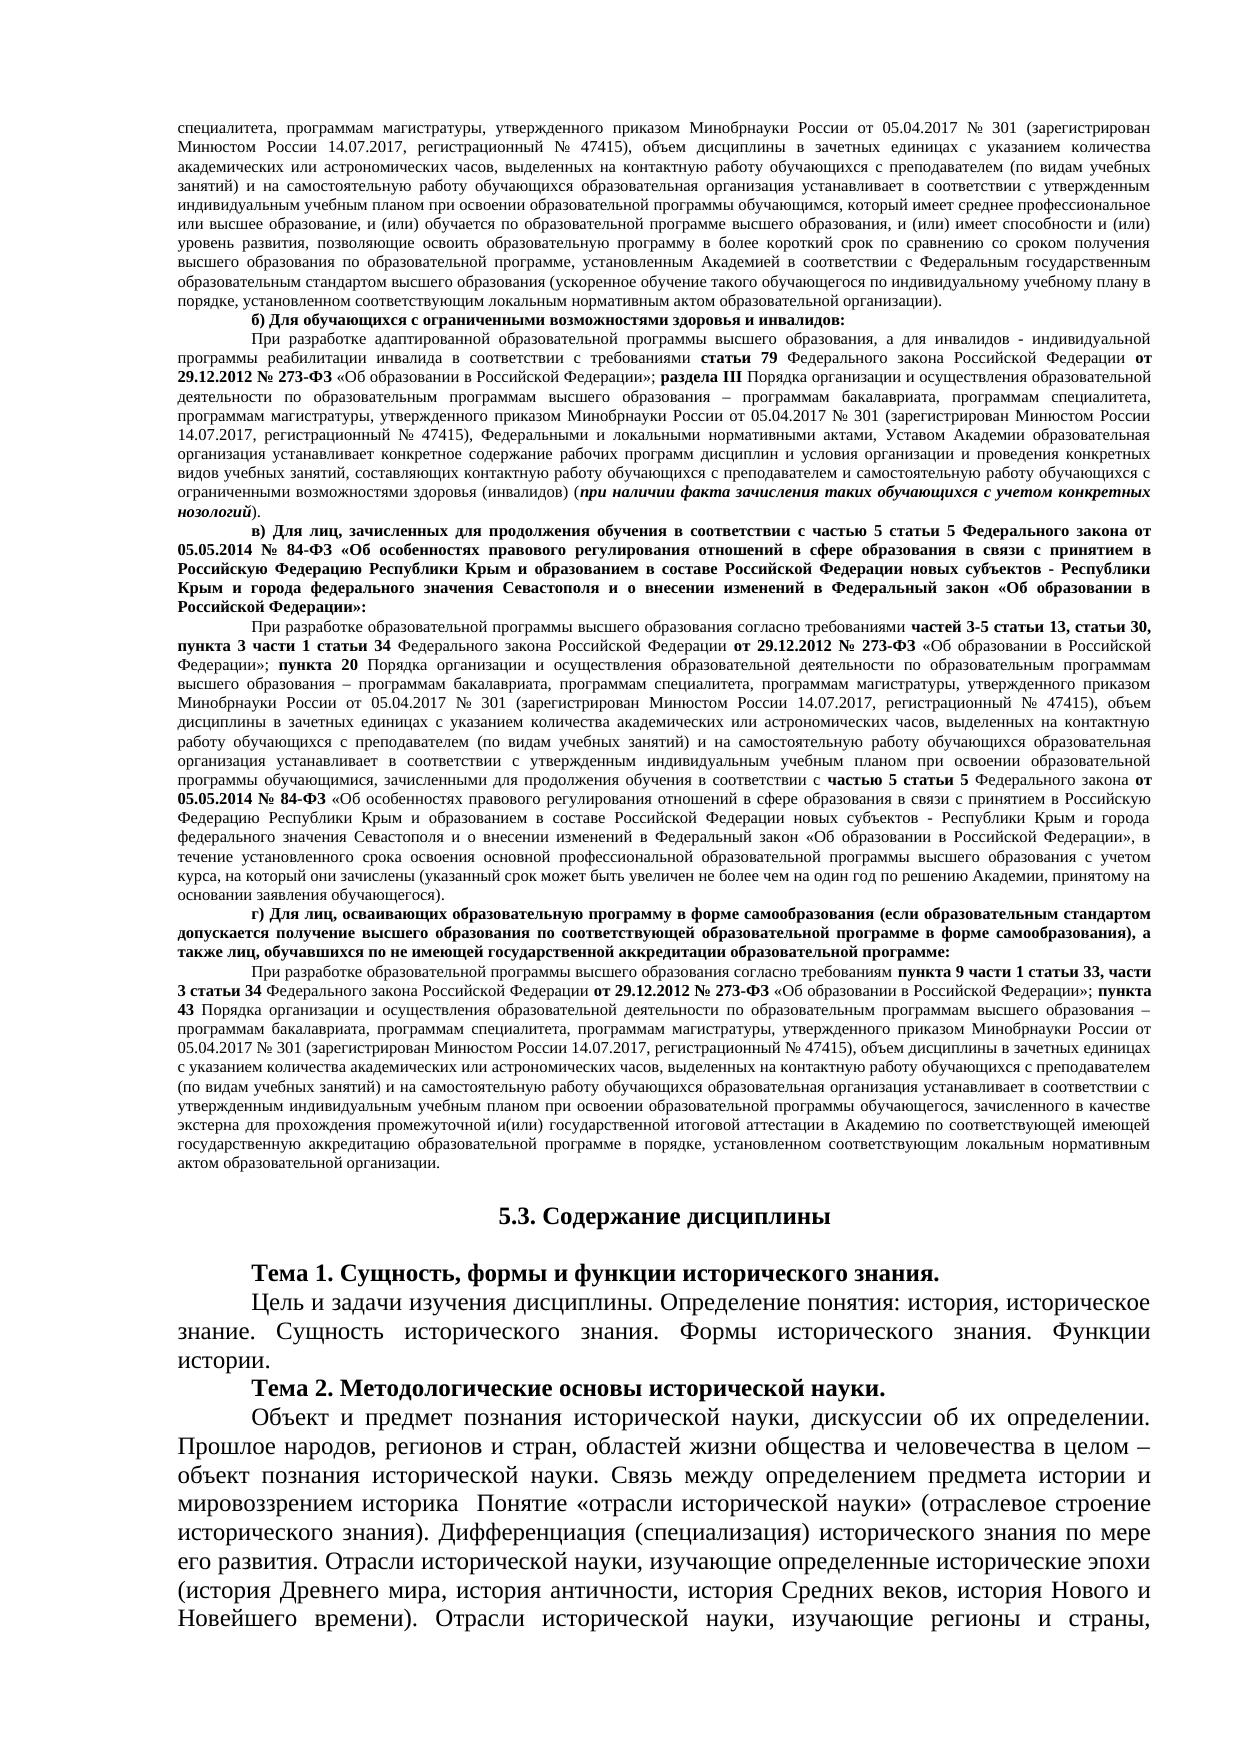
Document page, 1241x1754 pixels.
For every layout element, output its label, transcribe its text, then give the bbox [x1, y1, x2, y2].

text Тема 2. Методологические основы исторической науки. [177, 1373, 1152, 1402]
text Тема 1. Сущность, формы и функции исторического знания. [177, 1258, 1152, 1287]
text в) Для лиц, зачисленных для продолжения обучения в соответствии с частью 5 статьи 5 Федерального закона от 05.05.2014 № 84-ФЗ «Об особенностях правового регулирования отношений в сфере образования в связи с принятием в Российскую Федерацию Республики Крым и образованием в составе Российской Федерации новых субъектов - Республики Крым и города федерального значения Севастополя и о внесении изменений в Федеральный закон «Об образовании в Российской Федерации»: [177, 521, 1152, 616]
text При разработке образовательной программы высшего образования согласно требованиями частей 3-5 статьи 13, статьи 30, пункта 3 части 1 статьи 34 Федерального закона Российской Федерации от 29.12.2012 № 273-ФЗ «Об образовании в Российской Федерации»; пункта 20 Порядка организации и осуществления образовательной деятельности по образовательным программам высшего образования – программам бакалавриата, программам специалитета, программам магистратуры, утвержденного приказом Минобрнауки России от 05.04.2017 № 301 (зарегистрирован Минюстом России 14.07.2017, регистрационный № 47415), объем дисциплины в зачетных единицах с указанием количества академических или астрономических часов, выделенных на контактную работу обучающихся с преподавателем (по видам учебных занятий) и на самостоятельную работу обучающихся образовательная организация устанавливает в соответствии с утвержденным индивидуальным учебным планом при освоении образовательной программы обучающимися, зачисленными для продолжения обучения в соответствии с частью 5 статьи 5 Федерального закона от 05.05.2014 № 84-ФЗ «Об особенностях правового регулирования отношений в сфере образования в связи с принятием в Российскую Федерацию Республики Крым и образованием в составе Российской Федерации новых субъектов - Республики Крым и города федерального значения Севастополя и о внесении изменений в Федеральный закон «Об образовании в Российской Федерации», в течение установленного срока освоения основной профессиональной образовательной программы высшего образования с учетом курса, на который они зачислены (указанный срок может быть увеличен не более чем на один год по решению Академии, принятому на основании заявления обучающегося). [177, 616, 1152, 904]
text б) Для обучающихся с ограниченными возможностями здоровья и инвалидов: [177, 310, 1152, 329]
text г) Для лиц, осваивающих образовательную программу в форме самообразования (если образовательным стандартом допускается получение высшего образования по соответствующей образовательной программе в форме самообразования), а также лиц, обучавшихся по не имеющей государственной аккредитации образовательной программе: [177, 904, 1152, 961]
text При разработке адаптированной образовательной программы высшего образования, а для инвалидов - индивидуальной программы реабилитации инвалида в соответствии с требованиями статьи 79 Федерального закона Российской Федерации от 29.12.2012 № 273-ФЗ «Об образовании в Российской Федерации»; раздела III Порядка организации и осуществления образовательной деятельности по образовательным программам высшего образования – программам бакалавриата, программам специалитета, программам магистратуры, утвержденного приказом Минобрнауки России от 05.04.2017 № 301 (зарегистрирован Минюстом России 14.07.2017, регистрационный № 47415), Федеральными и локальными нормативными актами, Уставом Академии образовательная организация устанавливает конкретное содержание рабочих программ дисциплин и условия организации и проведения конкретных видов учебных занятий, составляющих контактную работу обучающихся с преподавателем и самостоятельную работу обучающихся с ограниченными возможностями здоровья (инвалидов) (при наличии факта зачисления таких обучающихся с учетом конкретных нозологий). [177, 329, 1152, 521]
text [177, 118, 1152, 310]
text При разработке образовательной программы высшего образования согласно требованиям пункта 9 части 1 статьи 33, части 3 статьи 34 Федерального закона Российской Федерации от 29.12.2012 № 273-ФЗ «Об образовании в Российской Федерации»; пункта 43 Порядка организации и осуществления образовательной деятельности по образовательным программам высшего образования – программам бакалавриата, программам специалитета, программам магистратуры, утвержденного приказом Минобрнауки России от 05.04.2017 № 301 (зарегистрирован Минюстом России 14.07.2017, регистрационный № 47415), объем дисциплины в зачетных единицах с указанием количества академических или астрономических часов, выделенных на контактную работу обучающихся с преподавателем (по видам учебных занятий) и на самостоятельную работу обучающихся образовательная организация устанавливает в соответствии с утвержденным индивидуальным учебным планом при освоении образовательной программы обучающегося, зачисленного в качестве экстерна для прохождения промежуточной и(или) государственной итоговой аттестации в Академию по соответствующей имеющей государственную аккредитацию образовательной программе в порядке, установленном соответствующим локальным нормативным актом образовательной организации. [177, 961, 1152, 1172]
text 5.3. Содержание дисциплины [177, 1201, 1152, 1230]
text Цель и задачи изучения дисциплины. Определение понятия: история, историческое знание. Сущность исторического знания. Формы исторического знания. Функции истории. [177, 1287, 1152, 1373]
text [177, 1402, 1152, 1632]
